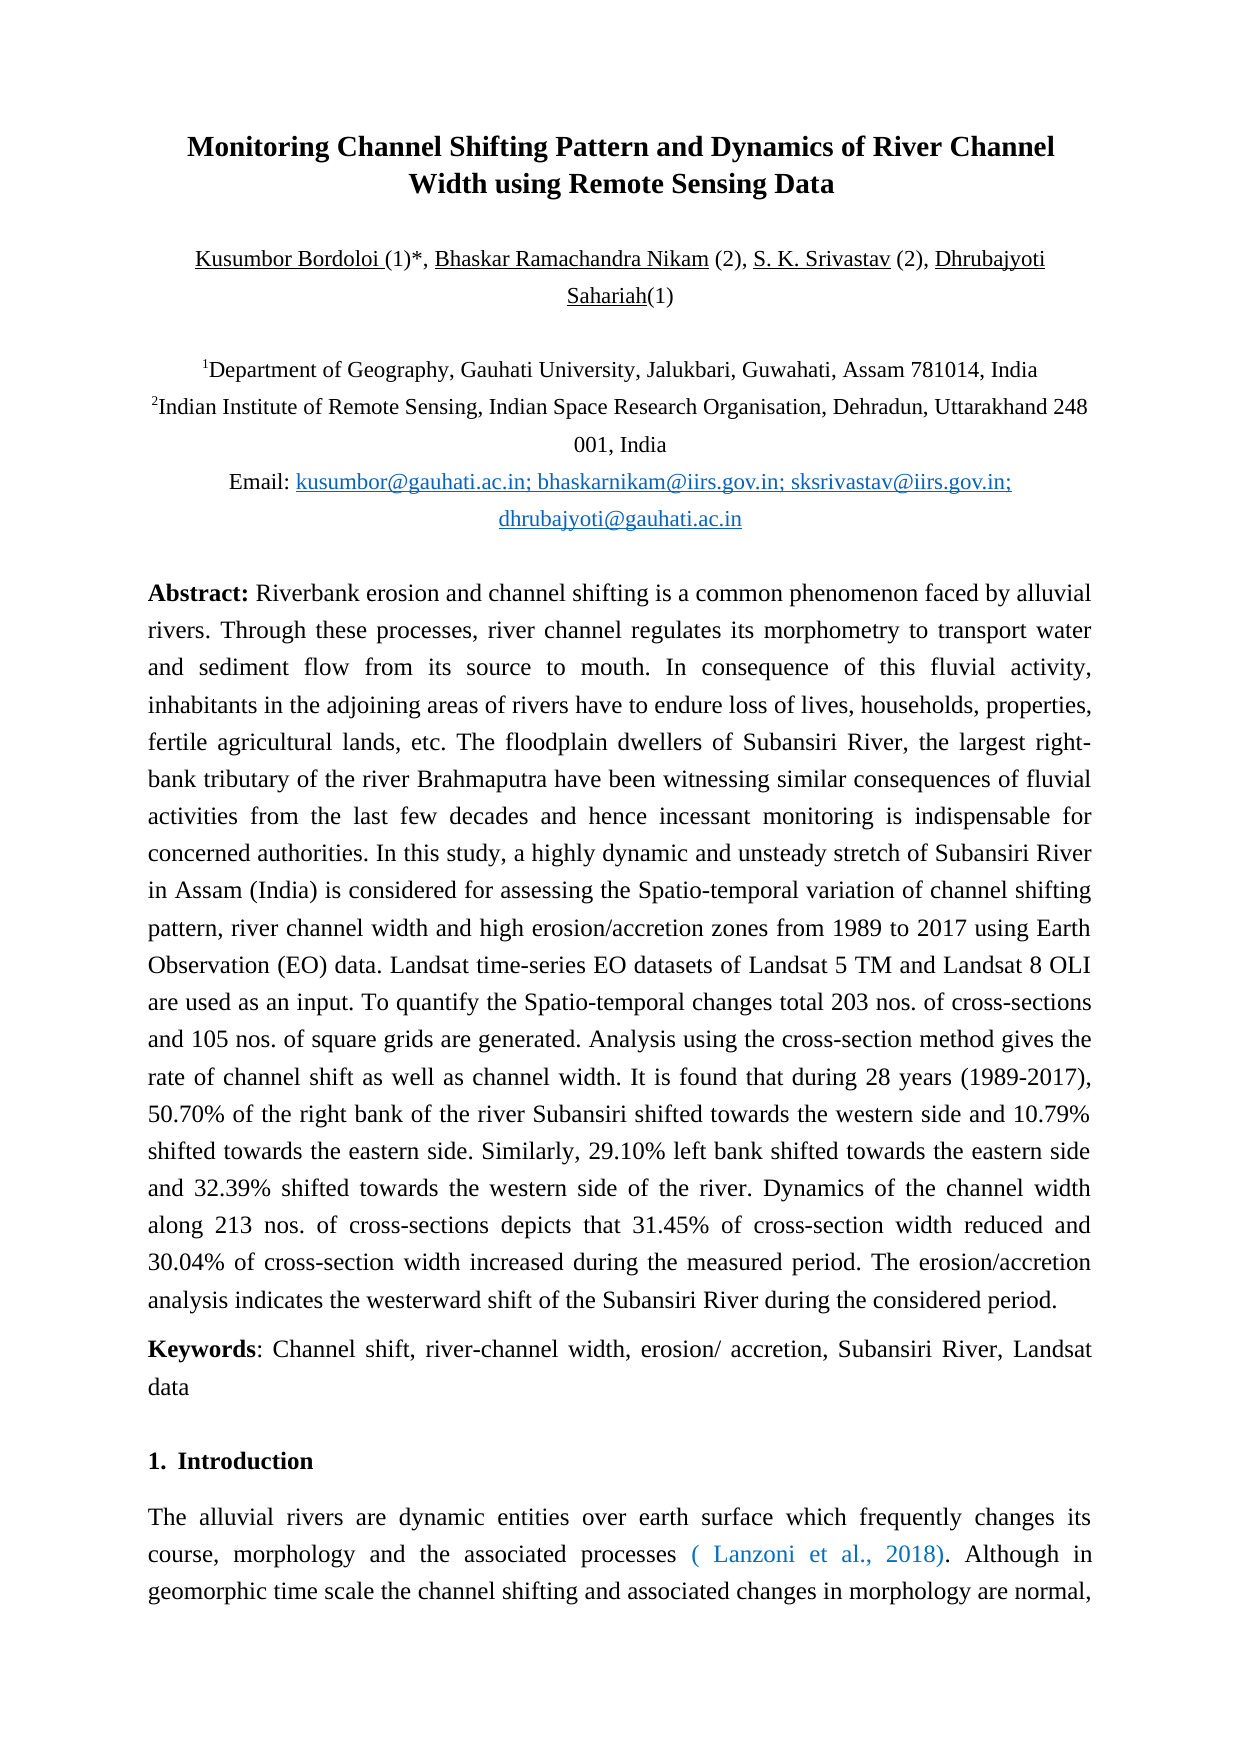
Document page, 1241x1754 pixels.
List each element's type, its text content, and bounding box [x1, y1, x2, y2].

text Kusumbor Bordoloi (1)*, Bhaskar Ramachandra Nikam (2), S. K. Srivastav (2), Dhrubajyoti Sahariah(1) [148, 239, 1092, 314]
text Keywords: Channel shift, river-channel width, erosion/ accretion, Subansiri River, Landsat data [148, 1330, 1092, 1404]
text 2Indian Institute of Remote Sensing, Indian Space Research Organisation, Dehradun, Uttarakhand 248 001, India [148, 388, 1092, 462]
subtitle Introduction [148, 1442, 1092, 1479]
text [148, 1498, 1092, 1609]
text Abstract: Riverbank erosion and channel shifting is a common phenomenon faced by alluvial rivers. Through these processes, river channel regulates its morphometry to transport water and sediment flow from its source to mouth. In consequence of this fluvial activity, inhabitants in the adjoining areas of rivers have to endure loss of lives, households, properties, fertile agricultural lands, etc. The floodplain dwellers of Subansiri River, the largest right-bank tributary of the river Brahmaputra have been witnessing similar consequences of fluvial activities from the last few decades and hence incessant monitoring is indispensable for concerned authorities. In this study, a highly dynamic and unsteady stretch of Subansiri River in Assam (India) is considered for assessing the Spatio-temporal variation of channel shifting pattern, river channel width and high erosion/accretion zones from 1989 to 2017 using Earth Observation (EO) data. Landsat time-series EO datasets of Landsat 5 TM and Landsat 8 OLI are used as an input. To quantify the Spatio-temporal changes total 203 nos. of cross-sections and 105 nos. of square grids are generated. Analysis using the cross-section method gives the rate of channel shift as well as channel width. It is found that during 28 years (1989-2017), 50.70% of the right bank of the river Subansiri shifted towards the western side and 10.79% shifted towards the eastern side. Similarly, 29.10% left bank shifted towards the eastern side and 32.39% shifted towards the western side of the river. Dynamics of the channel width along 213 nos. of cross-sections depicts that 31.45% of cross-section width reduced and 30.04% of cross-section width increased during the measured period. The erosion/accretion analysis indicates the westerward shift of the Subansiri River during the considered period. [148, 574, 1092, 1318]
text 1Department of Geography, Gauhati University, Jalukbari, Guwahati, Assam 781014, India [148, 351, 1092, 388]
text Monitoring Channel Shifting Pattern and Dynamics of River Channel Width using Remote Sensing Data [148, 128, 1094, 202]
list Email: kusumbor@gauhati.ac.in; bhaskarnikam@iirs.gov.in; sksrivastav@iirs.gov.in; dhrubajyoti@gauhati.ac.in [148, 462, 1092, 537]
